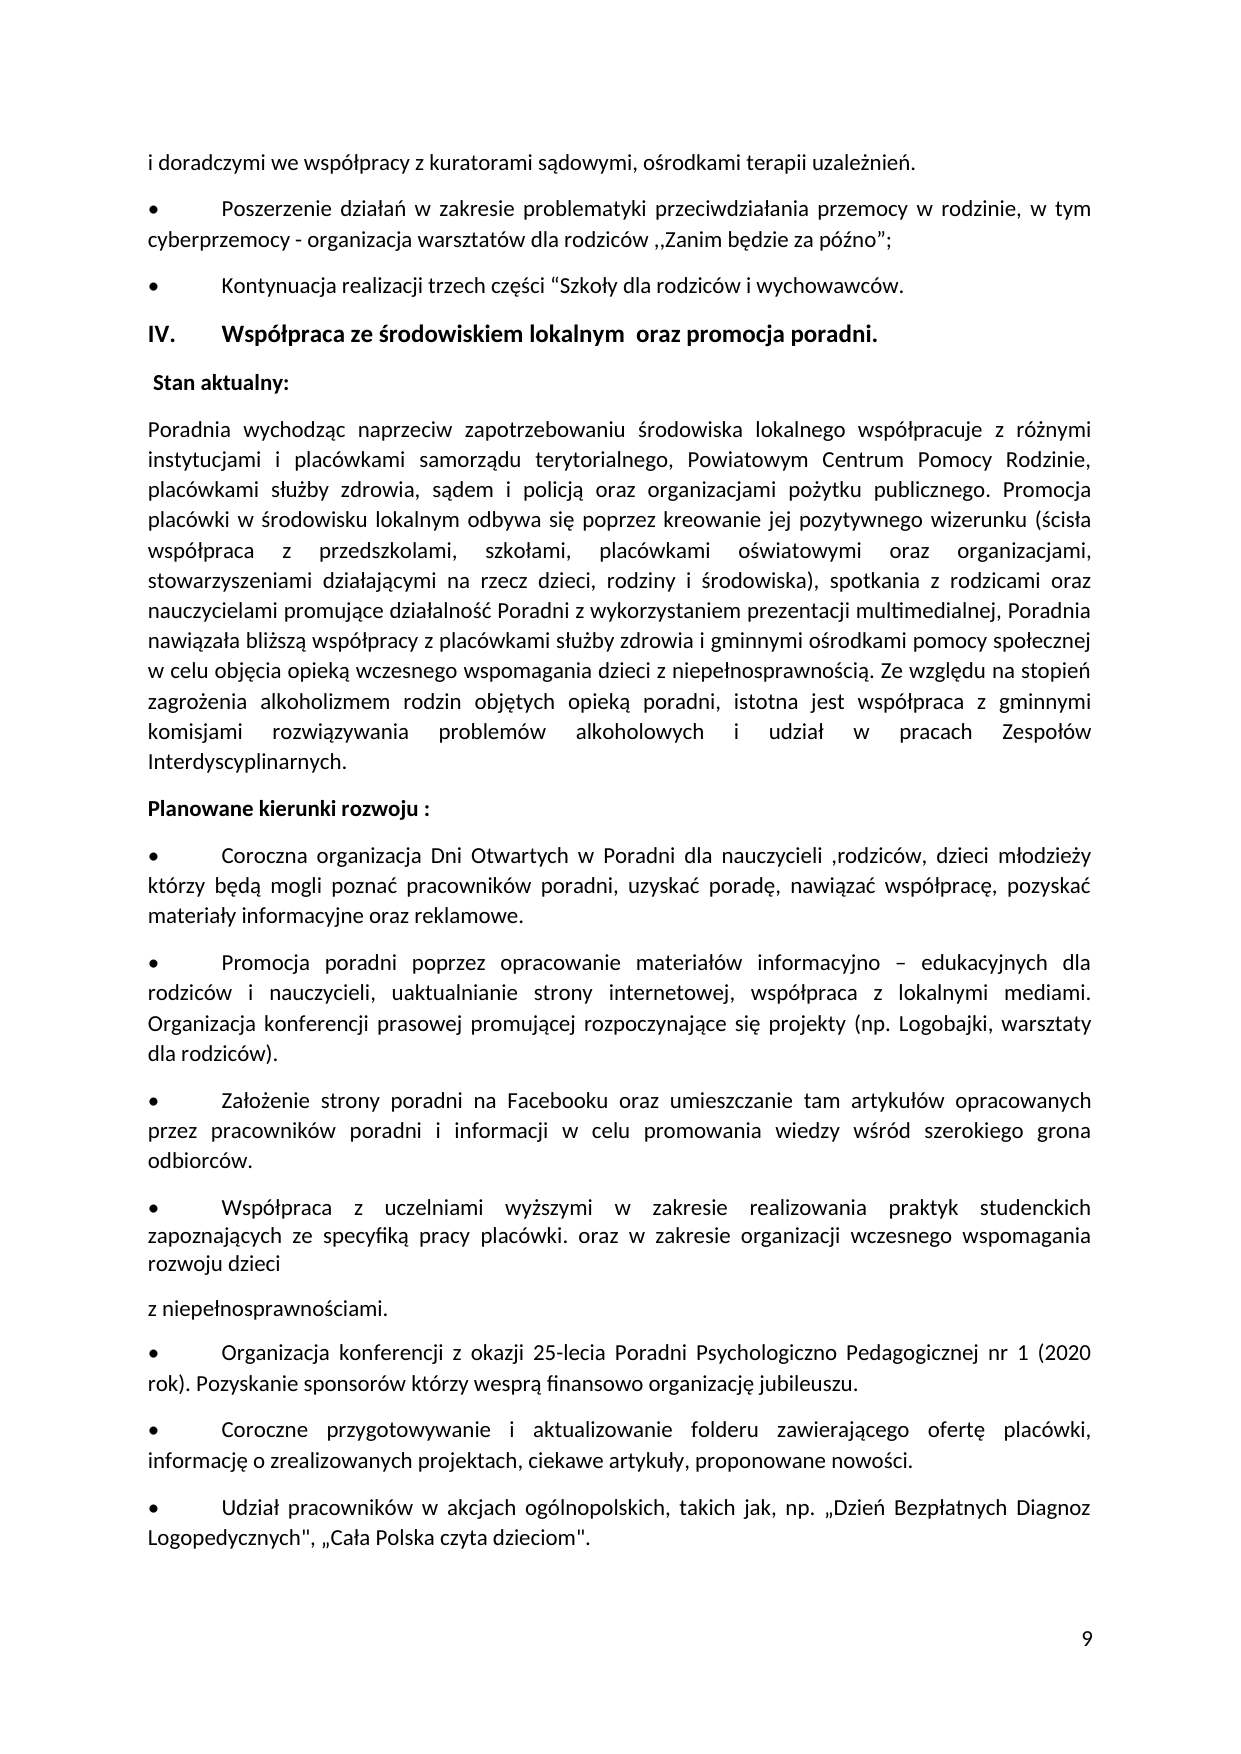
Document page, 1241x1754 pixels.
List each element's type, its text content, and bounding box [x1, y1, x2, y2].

text • Założenie strony poradni na Facebooku oraz umieszczanie tam artykułów opracowanych przez pracowników poradni i informacji w celu promowania wiedzy wśród szerokiego grona odbiorców. [148, 1086, 1093, 1174]
text Poradnia wychodząc naprzeciw zapotrzebowaniu środowiska lokalnego współpracuje z różnymi instytucjami i placówkami samorządu terytorialnego, Powiatowym Centrum Pomocy Rodzinie, placówkami służby zdrowia, sądem i policją oraz organizacjami pożytku publicznego. Promocja placówki w środowisku lokalnym odbywa się poprzez kreowanie jej pozytywnego wizerunku (ścisła współpraca z przedszkolami, szkołami, placówkami oświatowymi oraz organizacjami, stowarzyszeniami działającymi na rzecz dzieci, rodziny i środowiska), spotkania z rodzicami oraz nauczycielami promujące działalność Poradni z wykorzystaniem prezentacji multimedialnej, Poradnia nawiązała bliższą współpracy z placówkami służby zdrowia i gminnymi ośrodkami pomocy społecznej w celu objęcia opieką wczesnego wspomagania dzieci z niepełnosprawnością. Ze względu na stopień zagrożenia alkoholizmem rodzin objętych opieką poradni, istotna jest współpraca z gminnymi komisjami rozwiązywania problemów alkoholowych i udział w pracach Zespołów Interdyscyplinarnych. [148, 415, 1093, 775]
text • Promocja poradni poprzez opracowanie materiałów informacyjno – edukacyjnych dla rodziców i nauczycieli, uaktualnianie strony internetowej, współpraca z lokalnymi mediami. Organizacja konferencji prasowej promującej rozpoczynające się projekty (np. Logobajki, warsztaty dla rodziców). [148, 948, 1093, 1067]
text z niepełnosprawnościami. [148, 1294, 1093, 1322]
text • Organizacja konferencji z okazji 25-lecia Poradni Psychologiczno Pedagogicznej nr 1 (2020 rok). Pozyskanie sponsorów którzy wesprą finansowo organizację jubileuszu. [148, 1338, 1093, 1397]
text • Kontynuacja realizacji trzech części “Szkoły dla rodziców i wychowawców. [148, 272, 1093, 299]
text Stan aktualny: [148, 368, 1093, 396]
text • Poszerzenie działań w zakresie problematyki przeciwdziałania przemocy w rodzinie, w tym cyberprzemocy - organizacja warsztatów dla rodziców ,,Zanim będzie za późno”; [148, 194, 1093, 253]
text Planowane kierunki rozwoju : [148, 794, 1093, 822]
text • Coroczna organizacja Dni Otwartych w Poradni dla nauczycieli ,rodziców, dzieci młodzieży którzy będą mogli poznać pracowników poradni, uzyskać poradę, nawiązać współpracę, pozyskać materiały informacyjne oraz reklamowe. [148, 841, 1093, 929]
text IV. Współpraca ze środowiskiem lokalnym oraz promocja poradni. [148, 318, 1093, 349]
text • Udział pracowników w akcjach ogólnopolskich, takich jak, np. „Dzień Bezpłatnych Diagnoz Logopedycznych", „Cała Polska czyta dzieciom". [148, 1493, 1093, 1551]
text • Współpraca z uczelniami wyższymi w zakresie realizowania praktyk studenckich zapoznających ze specyfiką pracy placówki. oraz w zakresie organizacji wczesnego wspomagania rozwoju dzieci [148, 1193, 1093, 1277]
text i doradczymi we współpracy z kuratorami sądowymi, ośrodkami terapii uzależnień. [148, 148, 1093, 176]
text • Coroczne przygotowywanie i aktualizowanie folderu zawierającego ofertę placówki, informację o zrealizowanych projektach, ciekawe artykuły, proponowane nowości. [148, 1416, 1093, 1474]
